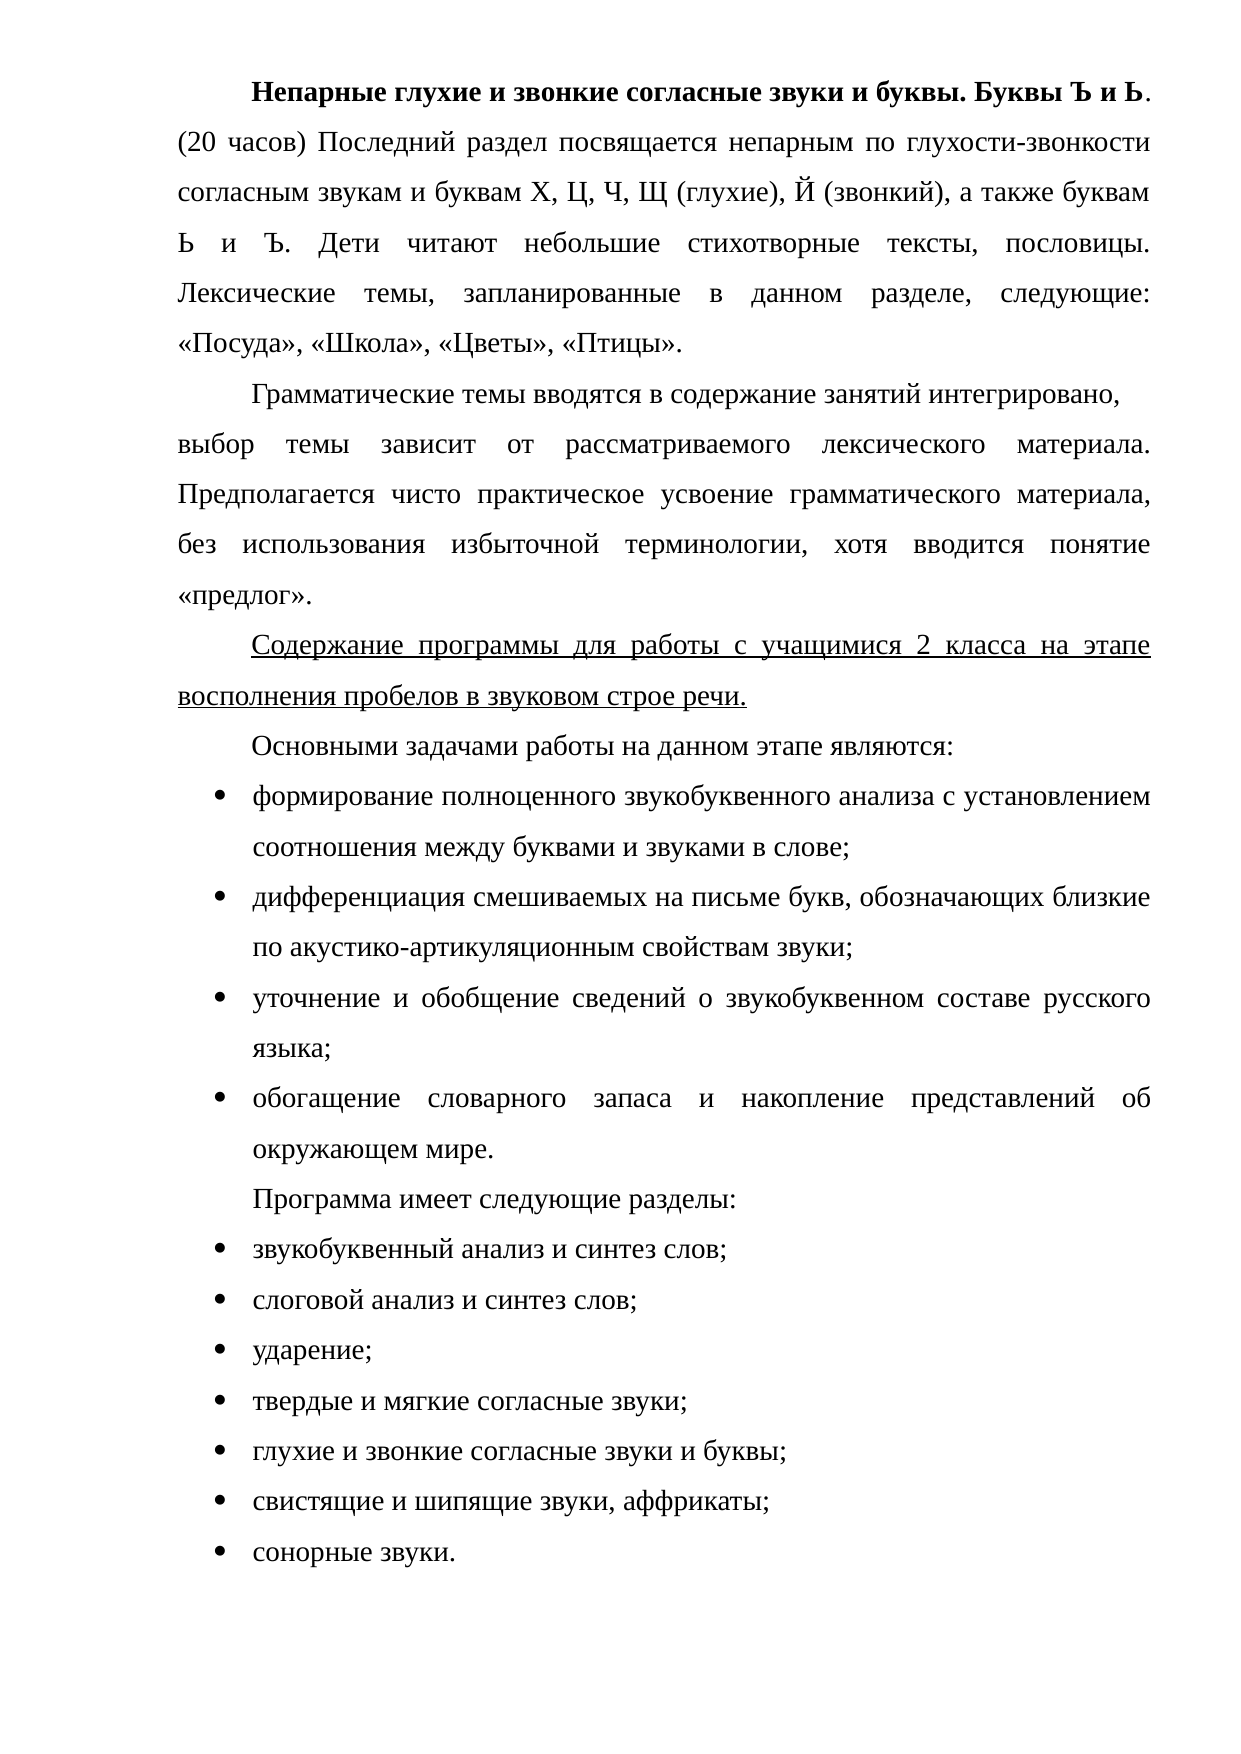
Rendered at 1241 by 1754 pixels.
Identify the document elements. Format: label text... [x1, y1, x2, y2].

list дифференциация смешиваемых на письме букв, обозначающих близкие по акустико-артикуляционным свойствам звуки; [215, 879, 1152, 963]
list свистящие и шипящие звуки, аффрикаты; [215, 1483, 1152, 1517]
text Содержание программы для работы с учащимися 2 класса на этапе восполнения пробелов в звуковом строе речи. [177, 627, 1152, 711]
list обогащение словарного запаса и накопление представлений об окружающем мире. [215, 1080, 1152, 1164]
list слоговой анализ и синтез слов; [215, 1282, 1152, 1316]
text Непарные глухие и звонкие согласные звуки и буквы. Буквы Ъ и Ь. (20 часов) Последний раздел посвящается непарным по глухости-звонкости согласным звукам и буквам X, Ц, Ч, Щ (глухие), Й (звонкий), а также буквам Ь и Ъ. Дети читают небольшие стихотворные тексты, пословицы. Лексические темы, запланированные в данном разделе, следующие: «Посуда», «Школа», «Цветы», «Птицы». [177, 74, 1152, 359]
list Программа имеет следующие разделы: [252, 1181, 1152, 1215]
list формирование полноценного звукобуквенного анализа с установлением соотношения между буквами и звуками в слове; [215, 778, 1152, 862]
text Грамматические темы вводятся в содержание занятий интегрировано, [177, 376, 1152, 409]
list уточнение и обобщение сведений о звукобуквенном составе русского языка; [215, 980, 1152, 1064]
list глухие и звонкие согласные звуки и буквы; [215, 1433, 1152, 1467]
list твердые и мягкие согласные звуки; [215, 1383, 1152, 1416]
list звукобуквенный анализ и синтез слов; [215, 1231, 1152, 1265]
text Основными задачами работы на данном этапе являются: [177, 728, 1152, 761]
list сонорные звуки. [215, 1534, 1152, 1568]
list ударение; [215, 1332, 1152, 1366]
text выбор темы зависит от рассматриваемого лексического материала. Предполагается чисто практическое усвоение грамматического материала, без использования избыточной терминологии, хотя вводится понятие «предлог». [177, 426, 1152, 611]
